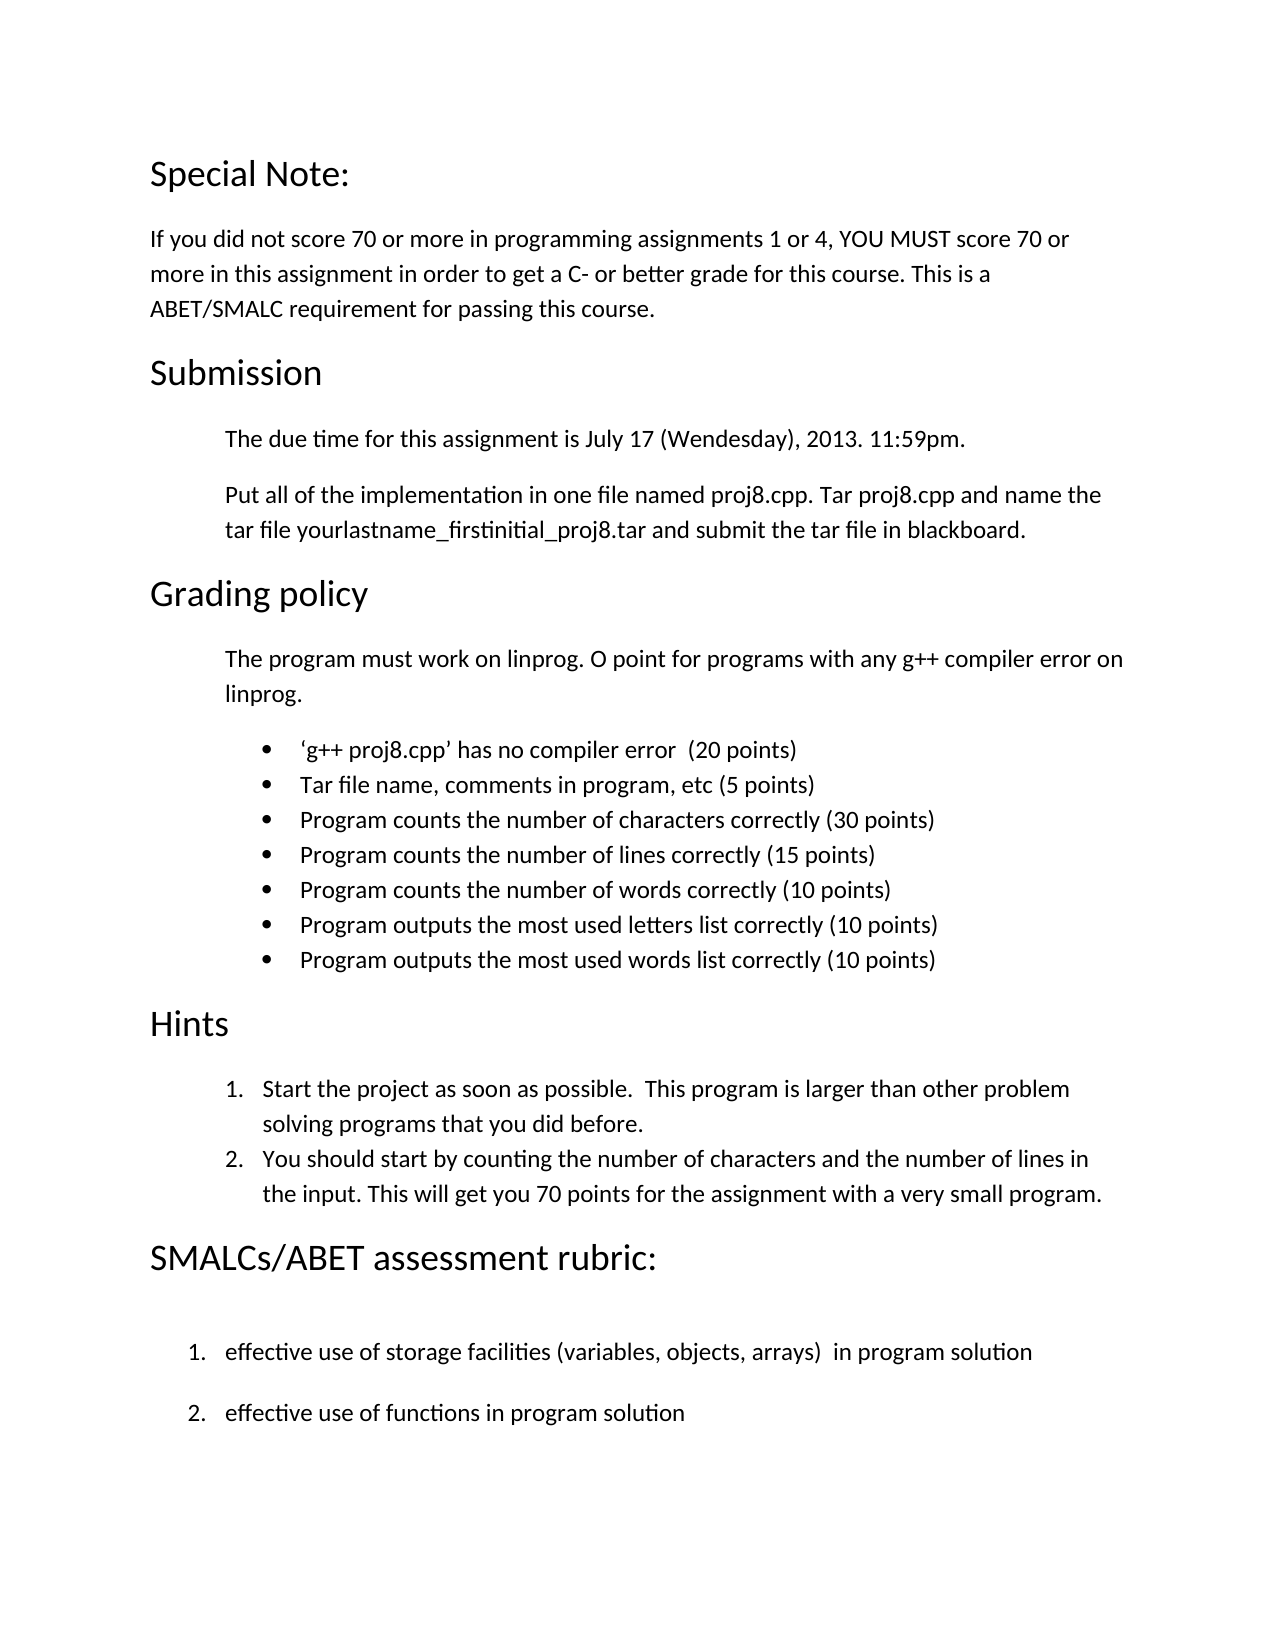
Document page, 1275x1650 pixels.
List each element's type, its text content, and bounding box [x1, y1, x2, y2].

text The program must work on linprog. O point for programs with any g++ compiler error on linprog. [225, 643, 1125, 709]
text SMALCs/ABET assessment rubric: [150, 1234, 1125, 1280]
text Hints [150, 1000, 1125, 1046]
list effective use of functions in program solution [187, 1397, 1125, 1428]
list You should start by counting the number of characters and the number of lines in the input. This will get you 70 points for the assignment with a very small program. [225, 1143, 1125, 1209]
text Put all of the implementation in one file named proj8.cpp. Tar proj8.cpp and name the tar file yourlastname_firstinitial_proj8.tar and submit the tar file in blackboard. [225, 479, 1125, 544]
list Program counts the number of characters correctly (30 points) [262, 804, 1125, 834]
list Program outputs the most used words list correctly (10 points) [262, 944, 1125, 974]
list Program counts the number of words correctly (10 points) [262, 874, 1125, 904]
text The due time for this assignment is July 17 (Wendesday), 2013. 11:59pm. [225, 423, 1125, 453]
text If you did not score 70 or more in programming assignments 1 or 4, YOU MUST score 70 or more in this assignment in order to get a C- or better grade for this course. This is a ABET/SMALC requirement for passing this course. [150, 223, 1125, 324]
list Program outputs the most used letters list correctly (10 points) [262, 909, 1125, 939]
list Start the project as soon as possible. This program is larger than other problem solving programs that you did before. [225, 1073, 1125, 1139]
text Grading policy [150, 569, 1125, 615]
list effective use of storage facilities (variables, objects, arrays) in program solution [187, 1336, 1125, 1367]
text Submission [150, 349, 1125, 395]
list Program counts the number of lines correctly (15 points) [262, 839, 1125, 869]
list ‘g++ proj8.cpp’ has no compiler error (20 points) [262, 734, 1125, 764]
list Tar file name, comments in program, etc (5 points) [262, 769, 1125, 799]
text Special Note: [150, 150, 1125, 196]
